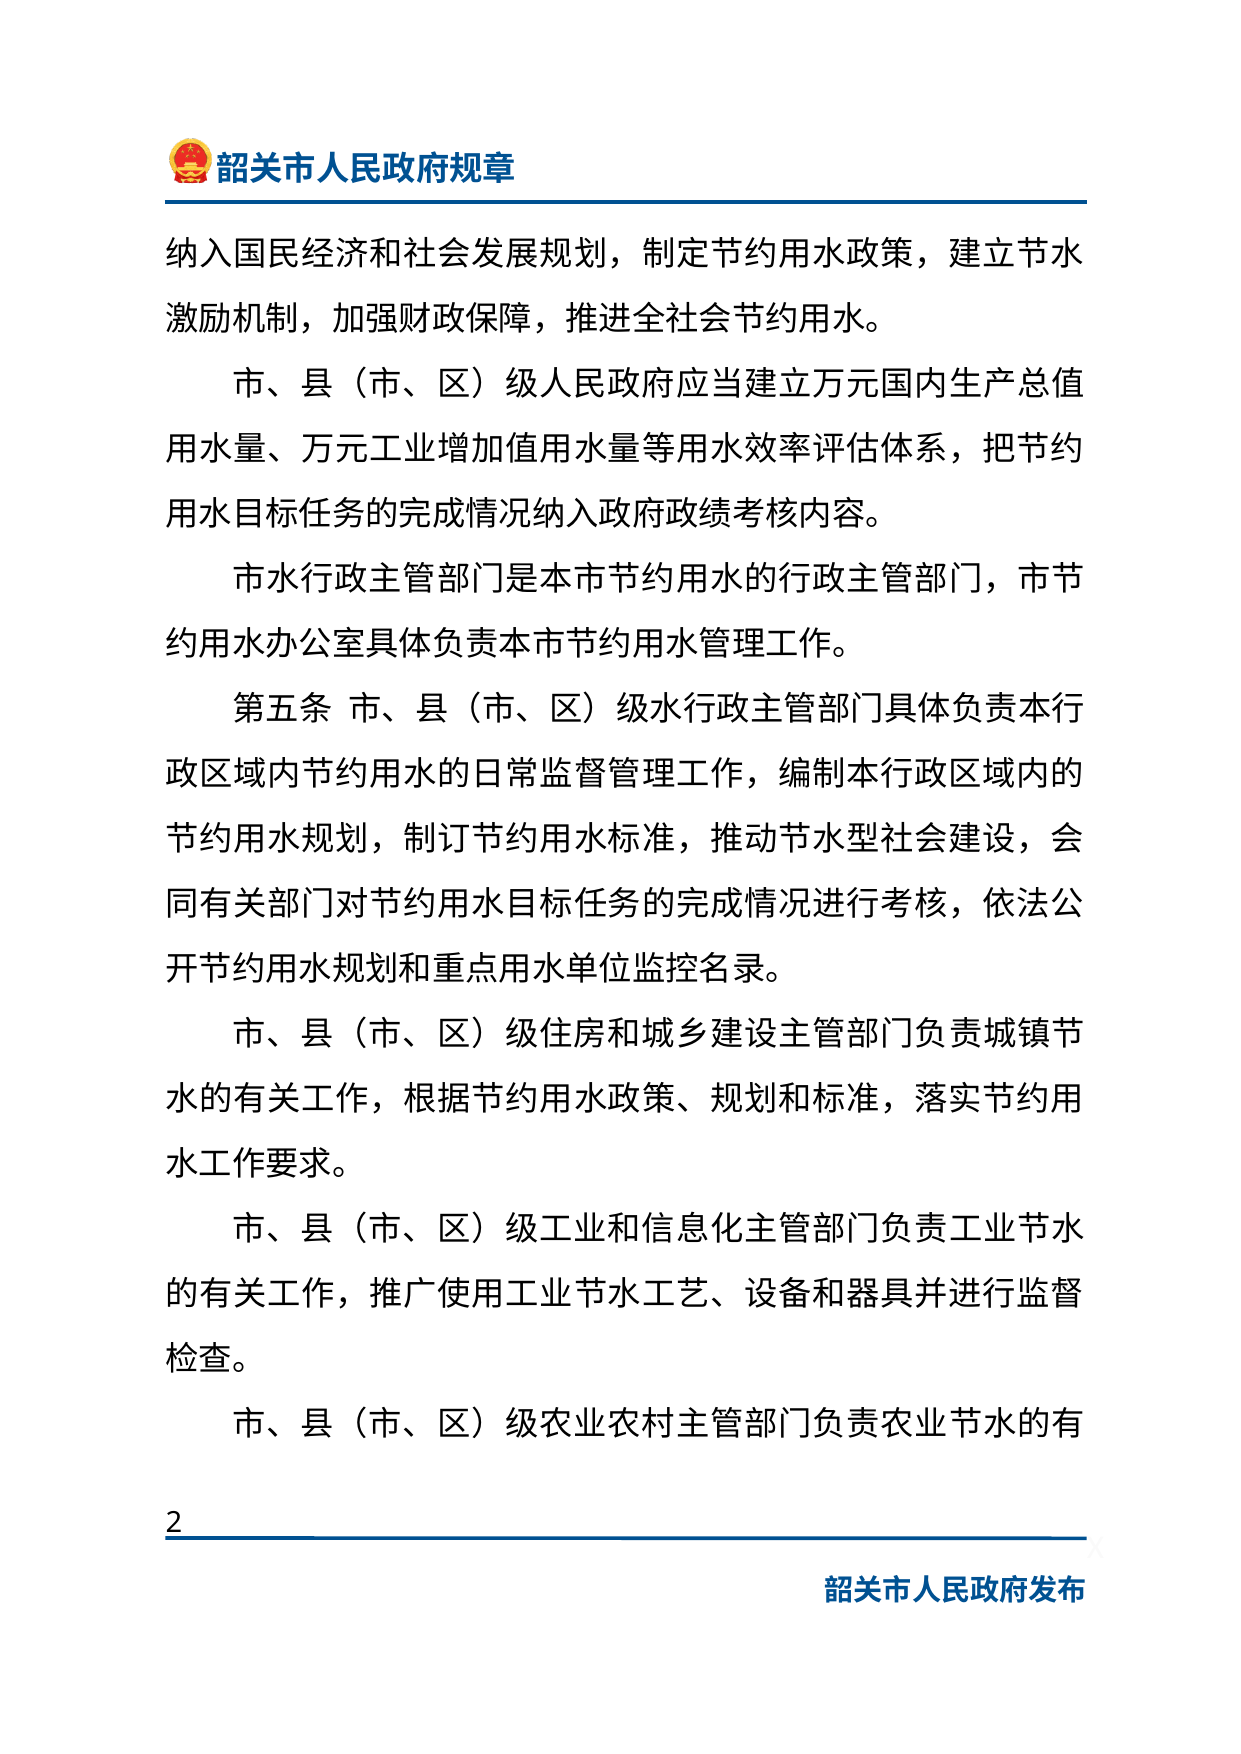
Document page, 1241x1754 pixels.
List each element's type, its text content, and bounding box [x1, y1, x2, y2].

text 市、县（市、区）级人民政府应当建立万元国内生产总值用水量、万元工业增加值用水量等用水效率评估体系，把节约用水目标任务的完成情况纳入政府政绩考核内容。 [165, 349, 1087, 544]
text 市、县（市、区）级工业和信息化主管部门负责工业节水的有关工作，推广使用工业节水工艺、设备和器具并进行监督检查。 [165, 1194, 1087, 1389]
text 市、县（市、区）级农业农村主管部门负责农业节水的有关工作，推广使用农田节水技术、设备和器具等。 [165, 1389, 1087, 1454]
text 市水行政主管部门是本市节约用水的行政主管部门，市节约用水办公室具体负责本市节约用水管理工作。 [165, 544, 1087, 674]
picture [165, 136, 216, 187]
text 市、县（市、区）级住房和城乡建设主管部门负责城镇节水的有关工作，根据节约用水政策、规划和标准，落实节约用水工作要求。 [165, 999, 1087, 1194]
text 第四条 市、县（市、区）级人民政府应当将节约用水工作纳入国民经济和社会发展规划，制定节约用水政策，建立节水激励机制，加强财政保障，推进全社会节约用水。 [165, 219, 1087, 349]
text 第五条 市、县（市、区）级水行政主管部门具体负责本行政区域内节约用水的日常监督管理工作，编制本行政区域内的节约用水规划，制订节约用水标准，推动节水型社会建设，会同有关部门对节约用水目标任务的完成情况进行考核，依法公开节约用水规划和重点用水单位监控名录。 [165, 674, 1087, 999]
